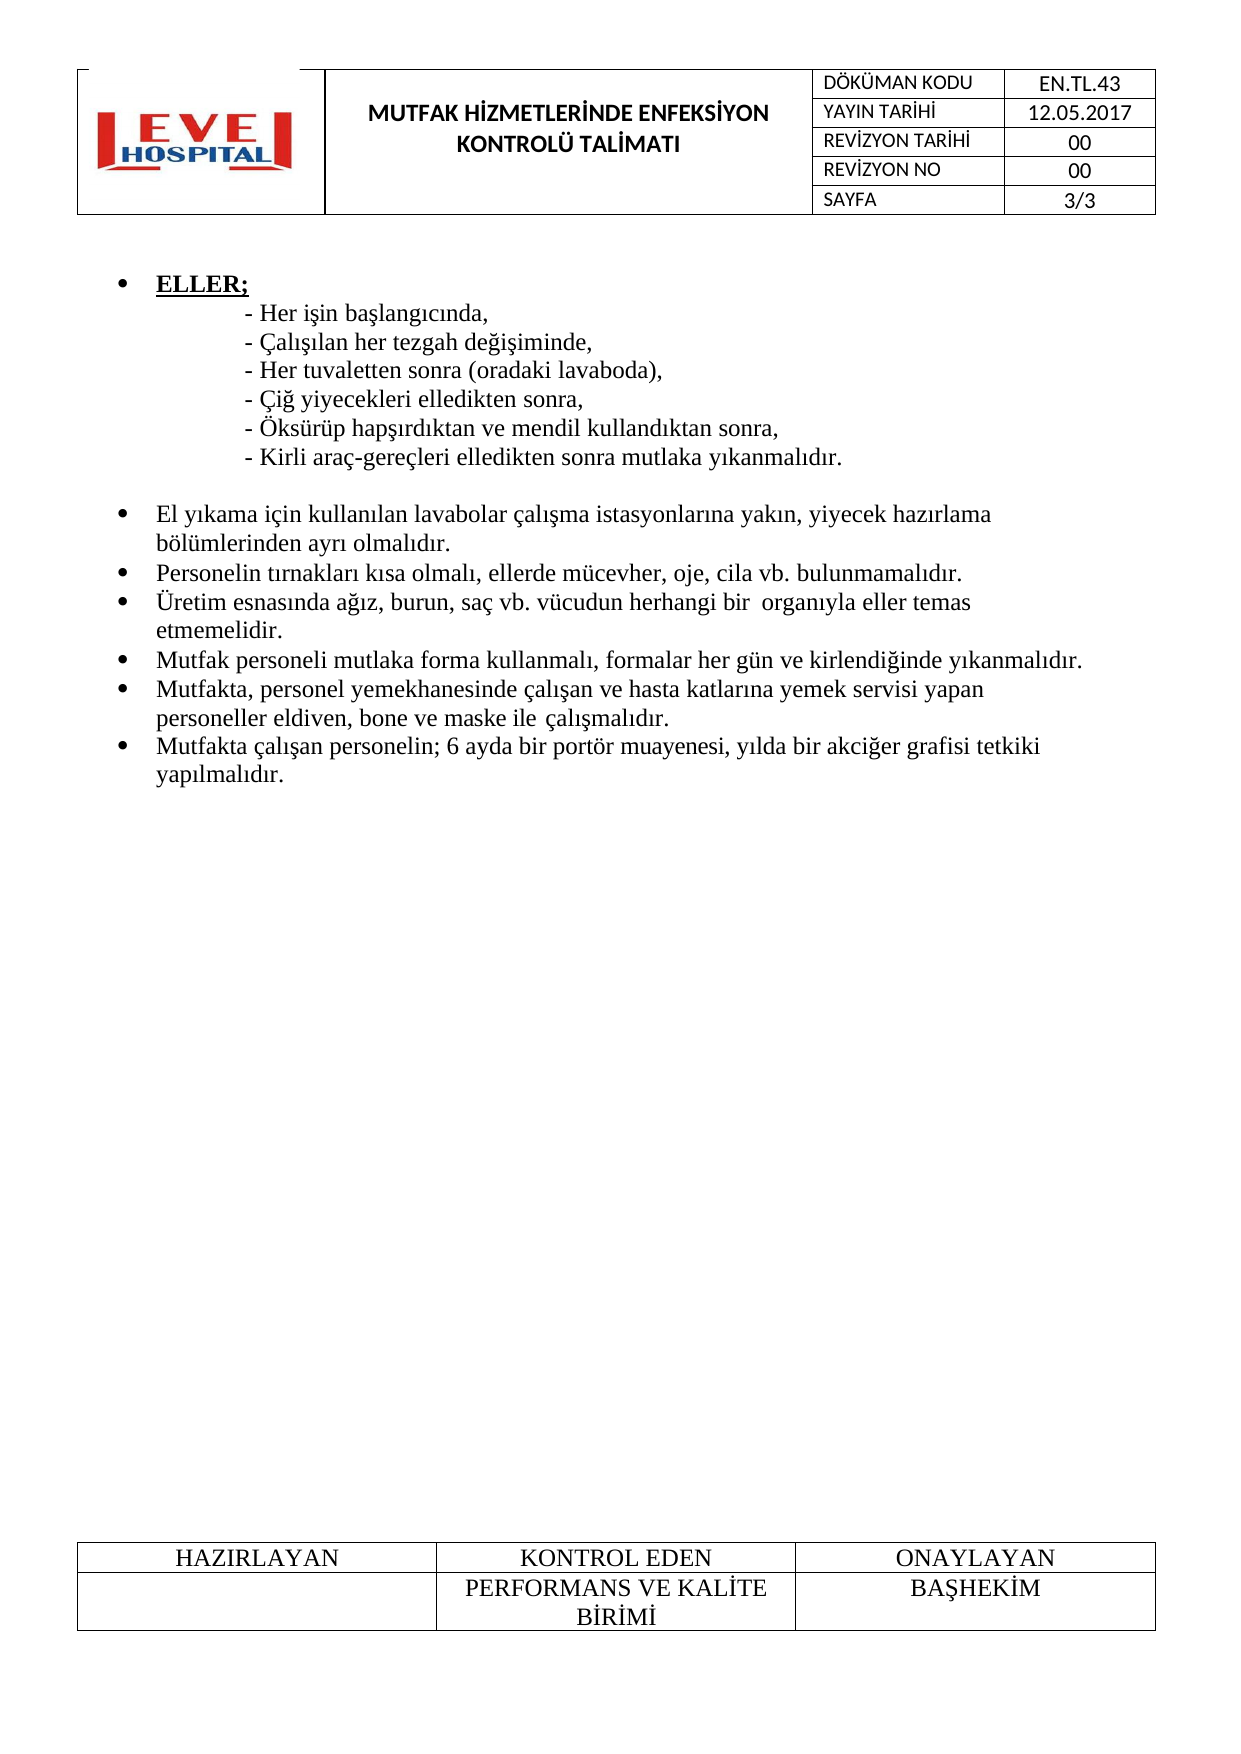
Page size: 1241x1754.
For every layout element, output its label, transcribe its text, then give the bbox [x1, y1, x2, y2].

table_cell 12.05.2017 [1005, 99, 1155, 127]
table_cell YAYIN TARİHİ [813, 99, 1004, 127]
list Öksürüp hapşırdıktan ve mendil kullandıktan sonra, [244, 413, 1152, 442]
list Çiğ yiyecekleri elledikten sonra, [244, 385, 1152, 413]
table_cell 00 [1005, 128, 1155, 156]
list Kirli araç-gereçleri elledikten sonra mutlaka yıkanmalıdır. [244, 442, 1152, 471]
subtitle ELLER; [118, 269, 1152, 299]
picture [88, 69, 300, 214]
table_header EN.TL.43 [1005, 70, 1155, 97]
table_header [78, 70, 88, 214]
list Çalışılan her tezgah değişiminde, [244, 327, 1152, 356]
table_header [300, 70, 324, 214]
table_cell PERFORMANS VE KALİTE BİRİMİ [437, 1573, 795, 1630]
table_cell [78, 1573, 436, 1630]
table_cell BAŞHEKİM [796, 1573, 1155, 1630]
table_header ONAYLAYAN [796, 1543, 1155, 1572]
list Her işin başlangıcında, [244, 299, 1152, 327]
table_cell 00 [1005, 157, 1155, 185]
table_header HAZIRLAYAN [78, 1543, 436, 1572]
table_cell REVİZYON NO [813, 157, 1004, 185]
list Mutfakta çalışan personelin; 6 ayda bir portör muayenesi, yılda bir akciğer grafisi tetkiki yapılmalıdır. [118, 732, 1101, 788]
list Her tuvaletten sonra (oradaki lavaboda), [244, 356, 1152, 385]
list Mutfakta, personel yemekhanesinde çalışan ve hasta katlarına yemek servisi yapan personeller eldiven, bone ve maske ile çalışmalıdır. [118, 675, 1101, 731]
list El yıkama için kullanılan lavabolar çalışma istasyonlarına yakın, yiyecek hazırlama bölümlerinden ayrı olmalıdır. [118, 500, 1101, 556]
list Mutfak personeli mutlaka forma kullanmalı, formalar her gün ve kirlendiğinde yıkanmalıdır. [118, 644, 1152, 675]
table_cell REVİZYON TARİHİ [813, 128, 1004, 156]
list Üretim esnasında ağız, burun, saç vb. vücudun herhangi bir organıyla eller temas etmemelidir. [118, 588, 1101, 644]
table_header MUTFAK HİZMETLERİNDE ENFEKSİYON KONTROLÜ TALİMATI [326, 70, 812, 214]
table_cell 3/3 [1005, 186, 1155, 214]
table_cell SAYFA [813, 186, 1004, 214]
table_header KONTROL EDEN [437, 1543, 795, 1572]
table_header DÖKÜMAN KODU [813, 70, 1004, 97]
list Personelin tırnakları kısa olmalı, ellerde mücevher, oje, cila vb. bulunmamalıdır. [118, 557, 1152, 587]
